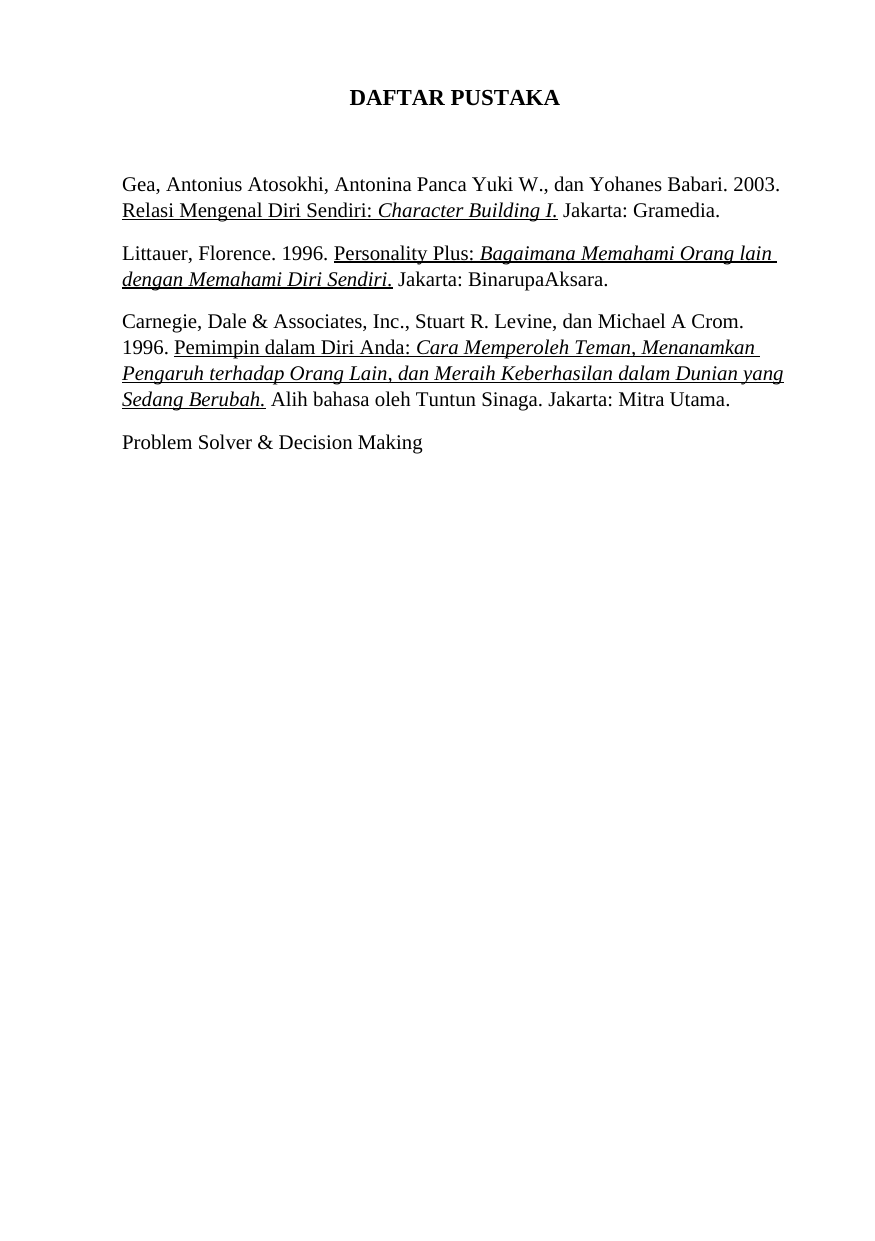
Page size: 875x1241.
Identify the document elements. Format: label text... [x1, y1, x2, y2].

text Littauer, Florence. 1996. Personality Plus: Bagaimana Memahami Orang lain dengan Memahami Diri Sendiri. Jakarta: BinarupaAksara. [122, 241, 787, 291]
text Problem Solver & Decision Making [122, 429, 787, 454]
list DAFTAR PUSTAKA [122, 84, 787, 111]
text Gea, Antonius Atosokhi, Antonina Panca Yuki W., dan Yohanes Babari. 2003. Relasi Mengenal Diri Sendiri: Character Building I. Jakarta: Gramedia. [122, 172, 787, 222]
text Carnegie, Dale & Associates, Inc., Stuart R. Levine, dan Michael A Crom. 1996. Pemimpin dalam Diri Anda: Cara Memperoleh Teman, Menanamkan Pengaruh terhadap Orang Lain, dan Meraih Keberhasilan dalam Dunian yang Sedang Berubah. Alih bahasa oleh Tuntun Sinaga. Jakarta: Mitra Utama. [122, 309, 787, 411]
